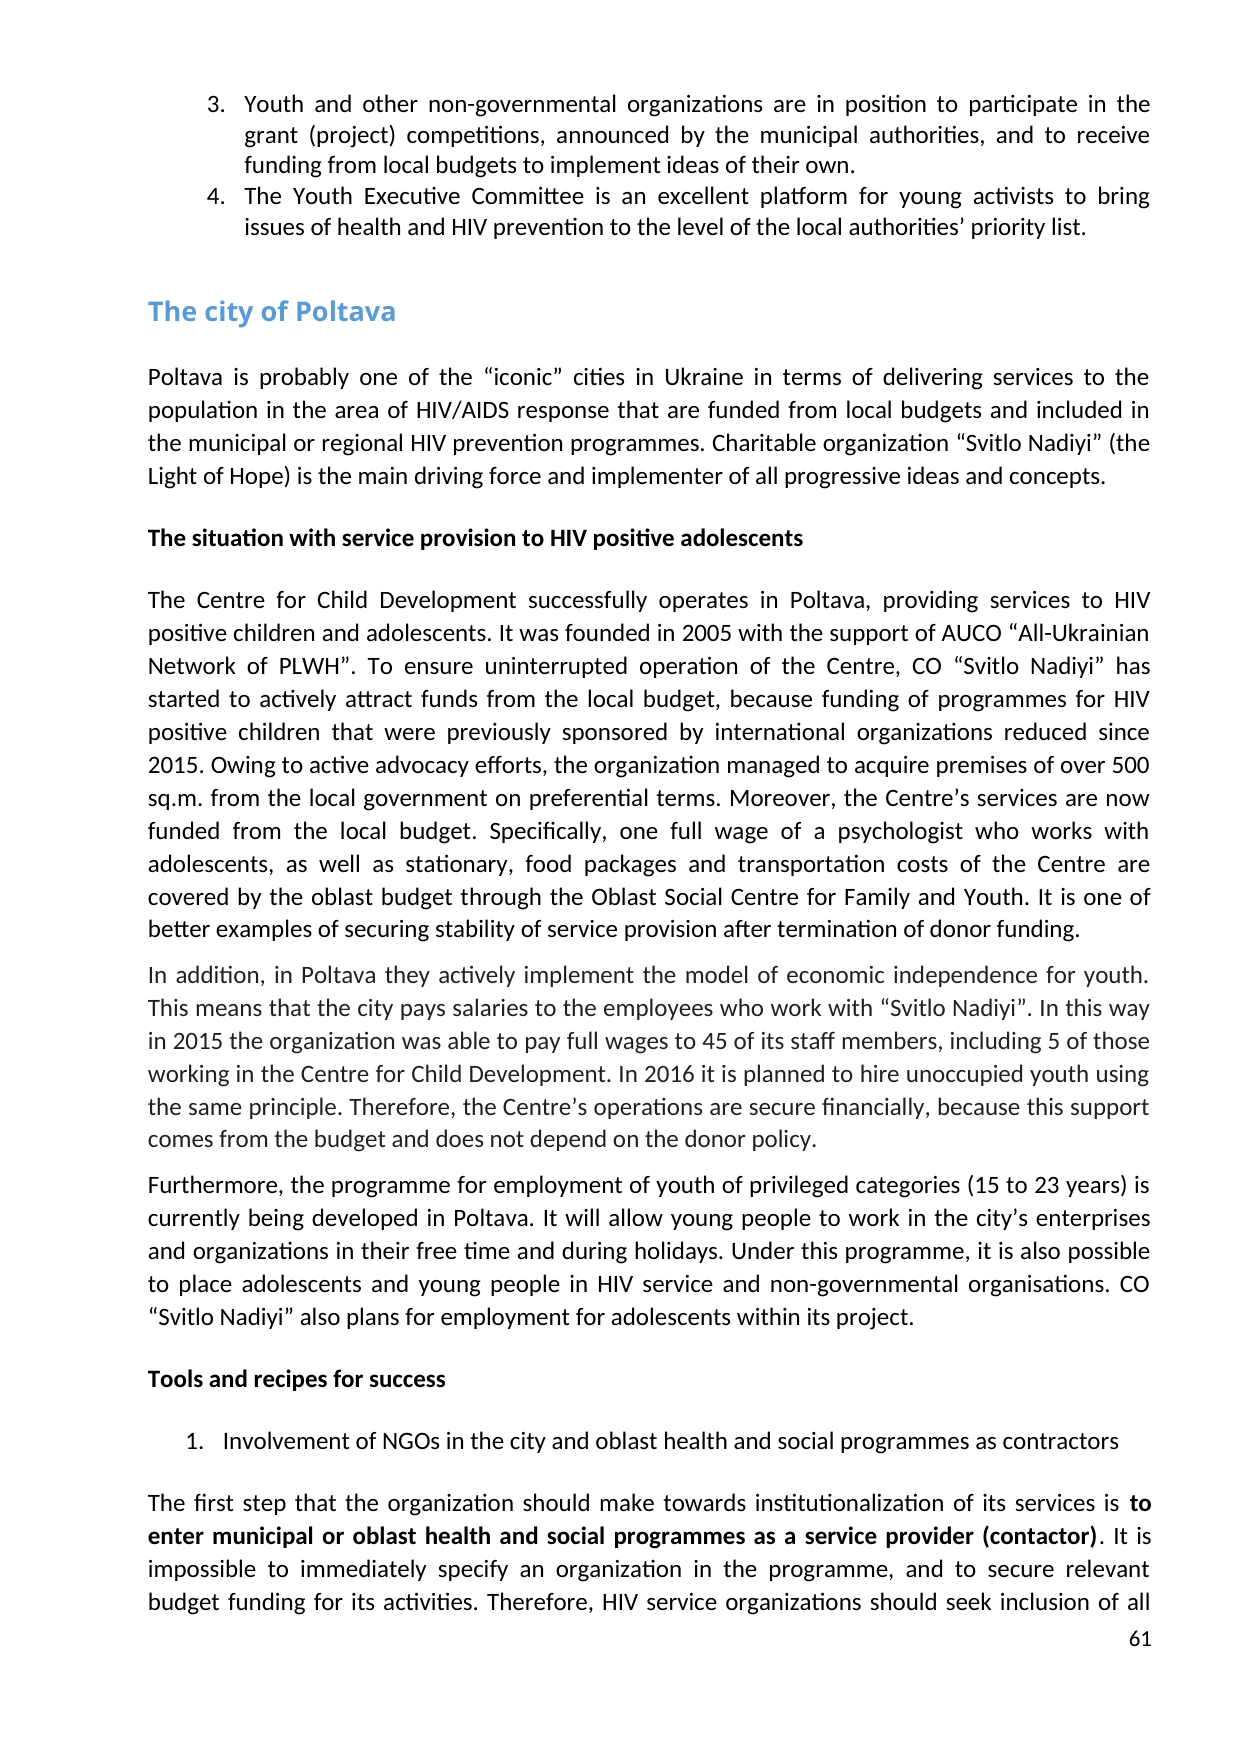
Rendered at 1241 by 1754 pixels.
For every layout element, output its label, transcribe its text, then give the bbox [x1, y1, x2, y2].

text Poltava is probably one of the “iconic” cities in Ukraine in terms of delivering services to the population in the area of HIV/AIDS response that are funded from local budgets and included in the municipal or regional HIV prevention programmes. Charitable organization “Svitlo Nadiyi” (the Light of Hope) is the main driving force and implementer of all progressive ideas and concepts. [148, 361, 1152, 491]
list The Youth Executive Committee is an excellent platform for young activists to bring issues of health and HIV prevention to the level of the local authorities’ priority list. [207, 180, 1152, 241]
text Furthermore, the programme for employment of youth of privileged categories (15 to 23 years) is currently being developed in Poltava. It will allow young people to work in the city’s enterprises and organizations in their free time and during holidays. Under this programme, it is also possible to place adolescents and young people in HIV service and non-governmental organisations. CO “Svitlo Nadiyi” also plans for employment for adolescents within its project. [148, 1169, 1152, 1331]
list Involvement of NGOs in the city and oblast health and social programmes as contractors [185, 1425, 1152, 1455]
text The Centre for Child Development successfully operates in Poltava, providing services to HIV positive children and adolescents. It was founded in 2005 with the support of AUCO “All-Ukrainian Network of PLWH”. To ensure uninterrupted operation of the Centre, CO “Svitlo Nadiyi” has started to actively attract funds from the local budget, because funding of programmes for HIV positive children that were previously sponsored by international organizations reduced since 2015. Owing to active advocacy efforts, the organization managed to acquire premises of over 500 sq.m. from the local government on preferential terms. Moreover, the Centre’s services are now funded from the local budget. Specifically, one full wage of a psychologist who works with adolescents, as well as stationary, food packages and transportation costs of the Centre are covered by the oblast budget through the Oblast Social Centre for Family and Youth. It is one of better examples of securing stability of service provision after termination of donor funding. [148, 584, 1152, 944]
text Tools and recipes for success [148, 1363, 1152, 1393]
list Youth and other non-governmental organizations are in position to participate in the grant (project) competitions, announced by the municipal authorities, and to receive funding from local budgets to implement ideas of their own. [207, 88, 1152, 180]
text In addition, in Poltava they actively implement the model of economic independence for youth. This means that the city pays salaries to the employees who work with “Svitlo Nadiyi”. In this way in 2015 the organization was able to pay full wages to 45 of its staff members, including 5 of those working in the Centre for Child Development. In 2016 it is planned to hire unoccupied youth using the same principle. Therefore, the Centre’s operations are secure financially, because this support comes from the budget and does not depend on the donor policy. [148, 959, 1152, 1154]
text The situation with service provision to HIV positive adolescents [148, 522, 1152, 553]
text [148, 1487, 1152, 1616]
subtitle The city of Poltava [148, 292, 1152, 329]
